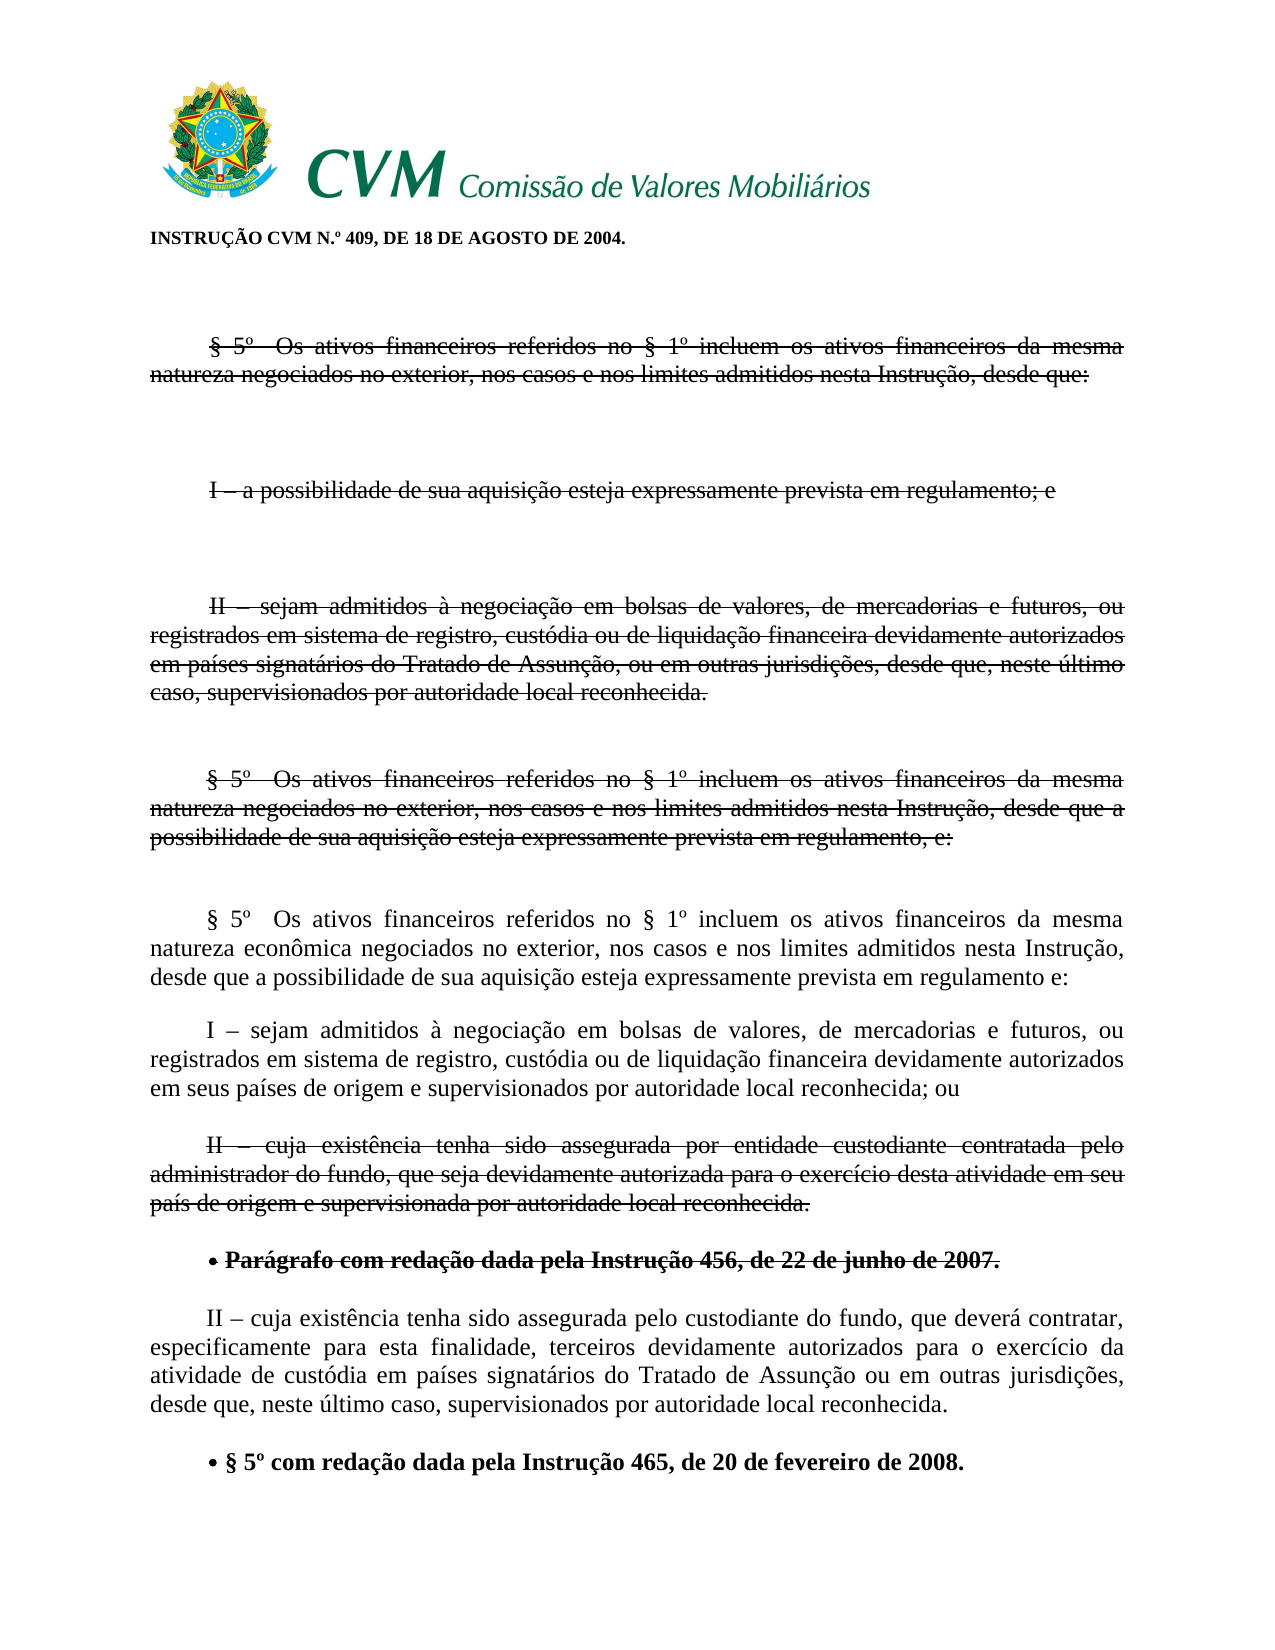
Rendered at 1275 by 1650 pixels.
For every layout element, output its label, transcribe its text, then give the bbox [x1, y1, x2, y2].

text § 5º Os ativos financeiros referidos no § 1º incluem os ativos financeiros da mesma natureza negociados no exterior, nos casos e nos limites admitidos nesta Instrução, desde que: [150, 331, 1125, 388]
text § 5º Os ativos financeiros referidos no § 1º incluem os ativos financeiros da mesma natureza negociados no exterior, nos casos e nos limites admitidos nesta Instrução, desde que a possibilidade de sua aquisição esteja expressamente prevista em regulamento, e: [150, 810, 1125, 850]
list § 5º com redação dada pela Instrução 465, de 20 de fevereiro de 2008. [150, 1447, 1125, 1475]
text I – sejam admitidos à negociação em bolsas de valores, de mercadorias e futuros, ou registrados em sistema de registro, custódia ou de liquidação financeira devidamente autorizados em seus países de origem e supervisionados por autoridade local reconhecida; ou [150, 1015, 1125, 1102]
text II – sejam admitidos à negociação em bolsas de valores, de mercadorias e futuros, ou registrados em sistema de registro, custódia ou de liquidação financeira devidamente autorizados em países signatários do Tratado de Assunção, ou em outras jurisdições, desde que, neste último caso, supervisionados por autoridade local reconhecida. [150, 591, 1125, 636]
text § 5º Os ativos financeiros referidos no § 1º incluem os ativos financeiros da mesma natureza econômica negociados no exterior, nos casos e nos limites admitidos nesta Instrução, desde que a possibilidade de sua aquisição esteja expressamente prevista em regulamento e: [150, 904, 1125, 990]
list Parágrafo com redação dada pela Instrução 456, de 22 de junho de 2007. [150, 1245, 1125, 1274]
text II – cuja existência tenha sido assegurada pelo custodiante do fundo, que deverá contratar, especificamente para esta finalidade, terceiros devidamente autorizados para o exercício da atividade de custódia em países signatários do Tratado de Assunção ou em outras jurisdições, desde que, neste último caso, supervisionados por autoridade local reconhecida. [150, 1303, 1125, 1418]
text II – sejam admitidos à negociação em bolsas de valores, de mercadorias e futuros, ou registrados em sistema de registro, custódia ou de liquidação financeira devidamente autorizados em países signatários do Tratado de Assunção, ou em outras jurisdições, desde que, neste último caso, supervisionados por autoridade local reconhecida. [150, 666, 1125, 706]
picture [150, 75, 876, 204]
text § 5º Os ativos financeiros referidos no § 1º incluem os ativos financeiros da mesma natureza negociados no exterior, nos casos e nos limites admitidos nesta Instrução, desde que a possibilidade de sua aquisição esteja expressamente prevista em regulamento, e: [150, 764, 1125, 808]
text II – sejam admitidos à negociação em bolsas de valores, de mercadorias e futuros, ou registrados em sistema de registro, custódia ou de liquidação financeira devidamente autorizados em países signatários do Tratado de Assunção, ou em outras jurisdições, desde que, neste último caso, supervisionados por autoridade local reconhecida. [150, 637, 1125, 664]
text I – a possibilidade de sua aquisição esteja expressamente prevista em regulamento; e [209, 475, 1125, 504]
text II – cuja existência tenha sido assegurada por entidade custodiante contratada pelo administrador do fundo, que seja devidamente autorizada para o exercício desta atividade em seu país de origem e supervisionada por autoridade local reconhecida. [150, 1130, 1125, 1175]
text II – cuja existência tenha sido assegurada por entidade custodiante contratada pelo administrador do fundo, que seja devidamente autorizada para o exercício desta atividade em seu país de origem e supervisionada por autoridade local reconhecida. [150, 1176, 1125, 1217]
